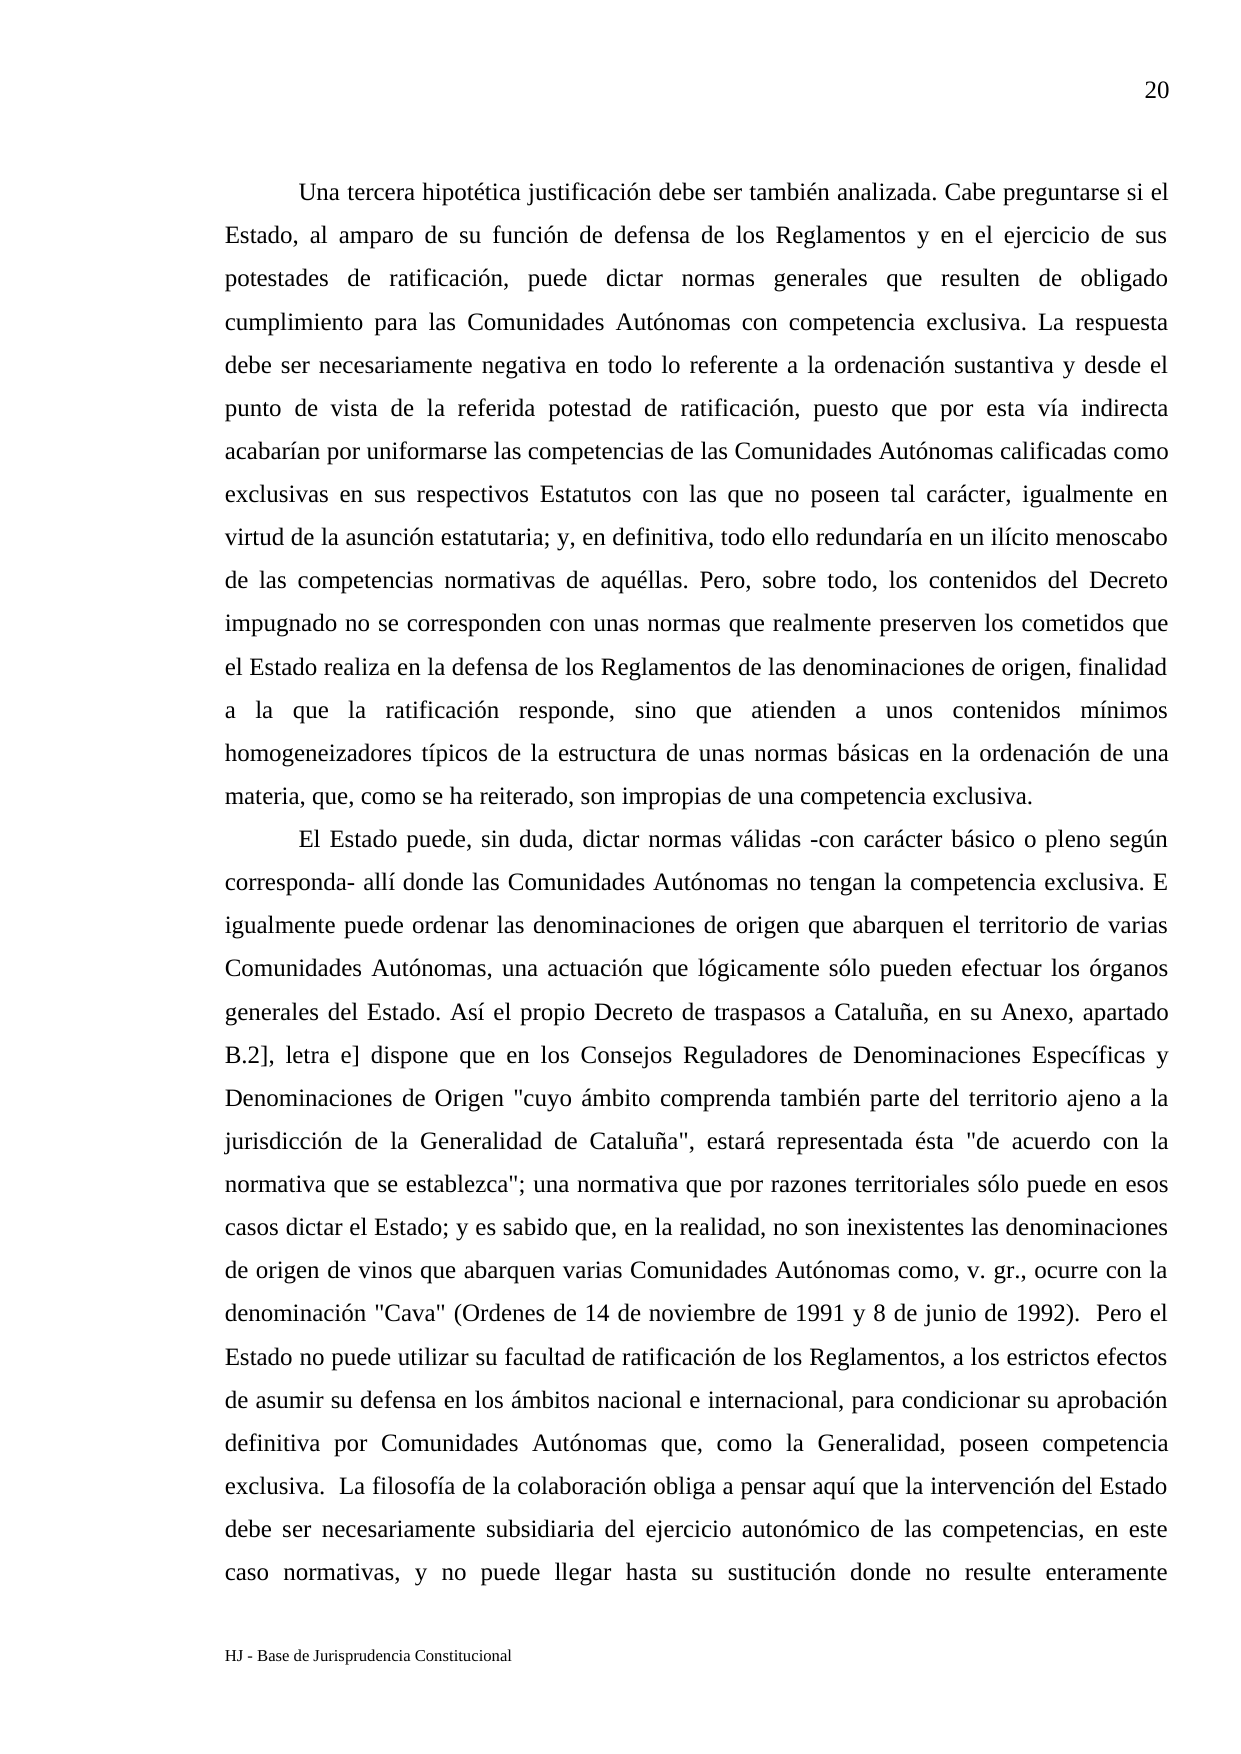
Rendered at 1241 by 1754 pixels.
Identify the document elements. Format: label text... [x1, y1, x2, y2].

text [224, 824, 1169, 1586]
text Una tercera hipotética justificación debe ser también analizada. Cabe preguntarse si el Estado, al amparo de su función de defensa de los Reglamentos y en el ejercicio de sus potestades de ratificación, puede dictar normas generales que resulten de obligado cumplimiento para las Comunidades Autónomas con competencia exclusiva. La respuesta debe ser necesariamente negativa en todo lo referente a la ordenación sustantiva y desde el punto de vista de la referida potestad de ratificación, puesto que por esta vía indirecta acabarían por uniformarse las competencias de las Comunidades Autónomas calificadas como exclusivas en sus respectivos Estatutos con las que no poseen tal carácter, igualmente en virtud de la asunción estatutaria; y, en definitiva, todo ello redundaría en un ilícito menoscabo de las competencias normativas de aquéllas. Pero, sobre todo, los contenidos del Decreto impugnado no se corresponden con unas normas que realmente preserven los cometidos que el Estado realiza en la defensa de los Reglamentos de las denominaciones de origen, finalidad a la que la ratificación responde, sino que atienden a unos contenidos mínimos homogeneizadores típicos de la estructura de unas normas básicas en la ordenación de una materia, que, como se ha reiterado, son impropias de una competencia exclusiva. [224, 177, 1169, 810]
